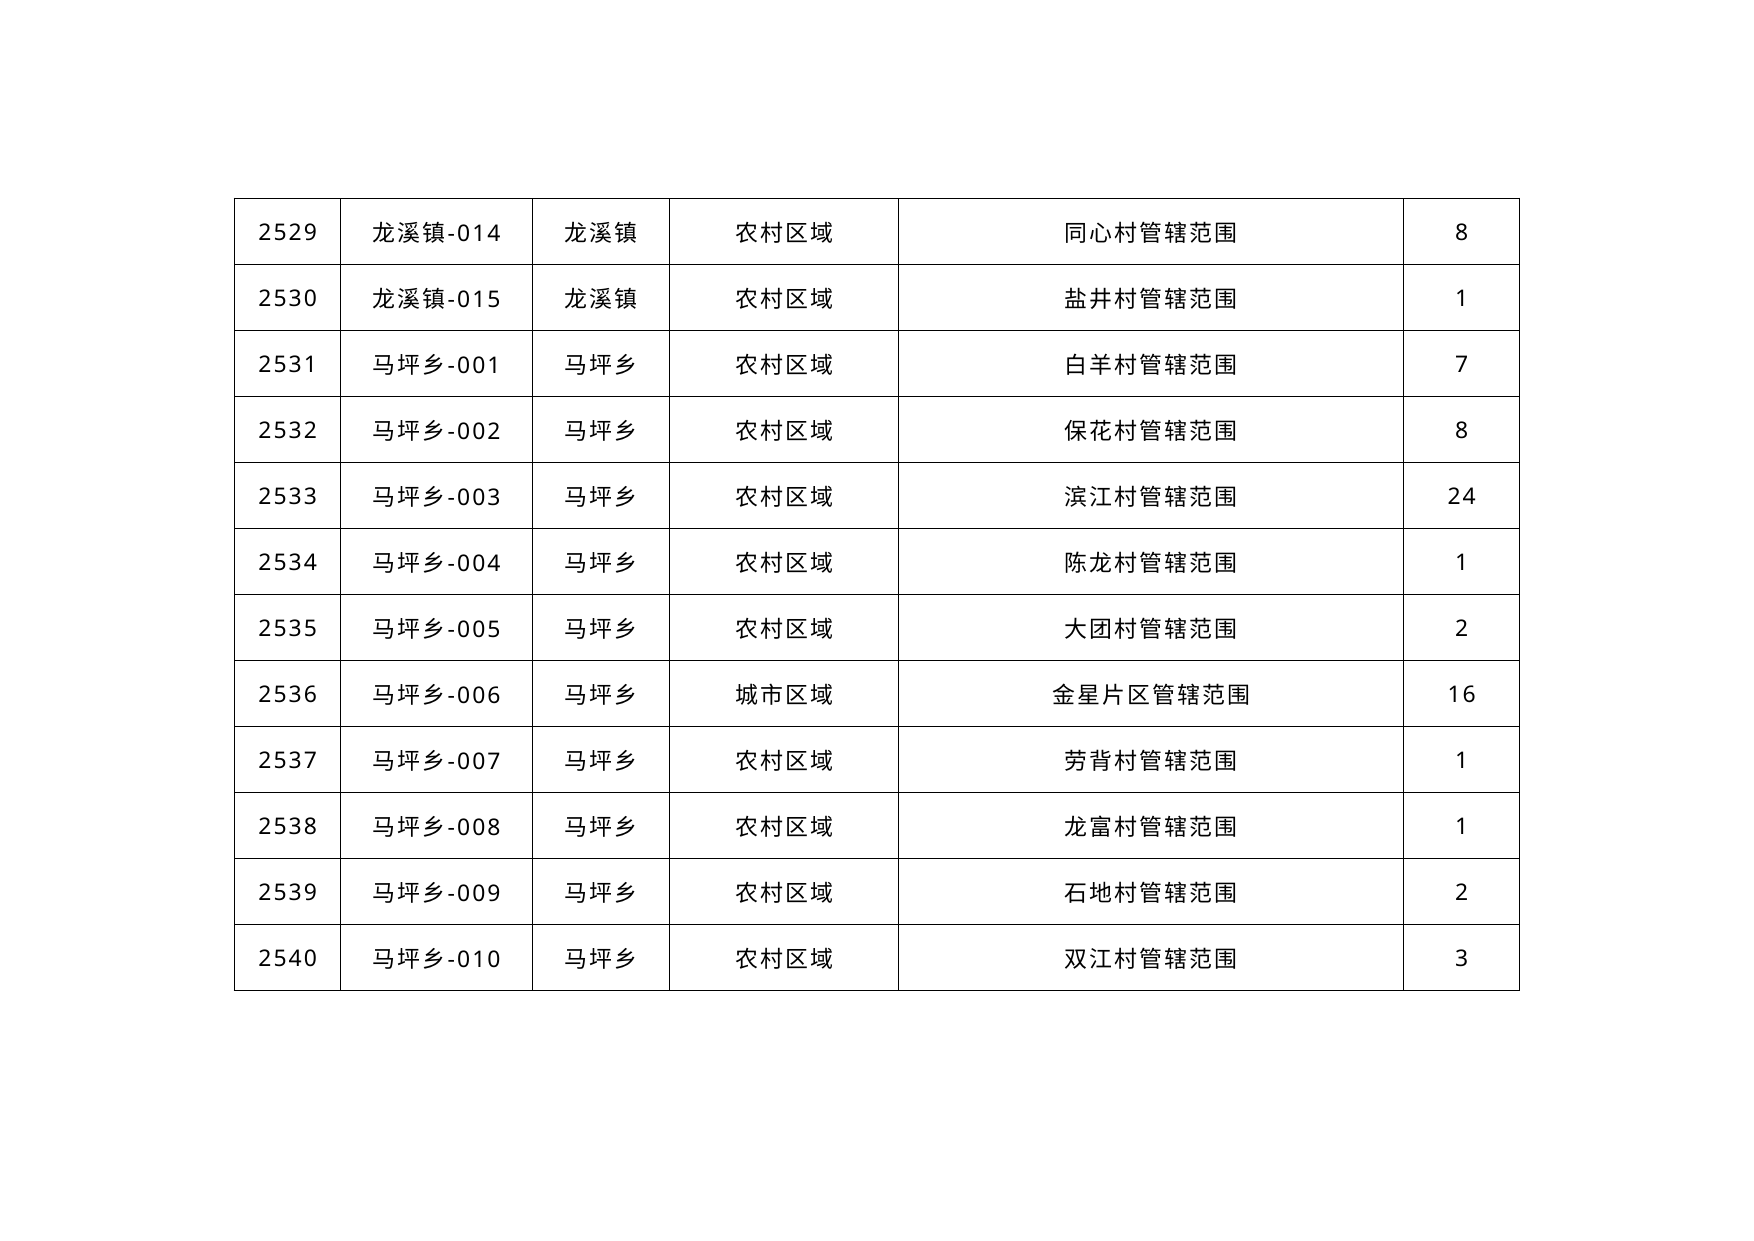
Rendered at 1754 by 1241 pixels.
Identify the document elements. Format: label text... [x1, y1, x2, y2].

table_cell 马坪乡-009 [341, 859, 532, 924]
table_cell 农村区域 [670, 793, 898, 858]
table_cell 8 [1404, 397, 1519, 462]
table_cell 马坪乡-008 [341, 793, 532, 858]
table_cell 马坪乡 [533, 727, 669, 792]
table_cell 24 [1404, 463, 1519, 528]
table_cell 马坪乡 [533, 595, 669, 660]
table_cell 2533 [235, 463, 340, 528]
table_cell 白羊村管辖范围 [899, 331, 1403, 396]
table_cell 2 [1404, 859, 1519, 924]
table_cell 马坪乡 [533, 925, 669, 990]
table_cell 滨江村管辖范围 [899, 463, 1403, 528]
table_cell 农村区域 [670, 265, 898, 330]
table_cell 龙溪镇 [533, 265, 669, 330]
table_cell 马坪乡-010 [341, 925, 532, 990]
table_cell 马坪乡 [533, 331, 669, 396]
table_cell 双江村管辖范围 [899, 925, 1403, 990]
table_cell 2529 [235, 199, 340, 264]
table_cell 2532 [235, 397, 340, 462]
table_cell 农村区域 [670, 331, 898, 396]
table_cell 2 [1404, 595, 1519, 660]
table_cell 马坪乡 [533, 661, 669, 726]
table_cell 农村区域 [670, 925, 898, 990]
table_cell 8 [1404, 199, 1519, 264]
table_cell 马坪乡 [533, 529, 669, 594]
table_cell 马坪乡 [533, 397, 669, 462]
table_cell 马坪乡-003 [341, 463, 532, 528]
table_cell 农村区域 [670, 463, 898, 528]
table_cell 龙富村管辖范围 [899, 793, 1403, 858]
table_cell 16 [1404, 661, 1519, 726]
table_cell 金星片区管辖范围 [899, 661, 1403, 726]
table_cell 2531 [235, 331, 340, 396]
table_cell 2534 [235, 529, 340, 594]
table_cell 马坪乡-005 [341, 595, 532, 660]
table_cell 马坪乡 [533, 793, 669, 858]
table_cell 2538 [235, 793, 340, 858]
table_cell 3 [1404, 925, 1519, 990]
table_cell 城市区域 [670, 661, 898, 726]
table_cell 马坪乡-002 [341, 397, 532, 462]
table_cell 7 [1404, 331, 1519, 396]
table_cell 马坪乡 [533, 463, 669, 528]
table_cell 农村区域 [670, 595, 898, 660]
table_cell 同心村管辖范围 [899, 199, 1403, 264]
table_cell 陈龙村管辖范围 [899, 529, 1403, 594]
table_cell 马坪乡-006 [341, 661, 532, 726]
table_cell 盐井村管辖范围 [899, 265, 1403, 330]
table_cell 农村区域 [670, 529, 898, 594]
table_cell 农村区域 [670, 397, 898, 462]
table_cell 马坪乡-004 [341, 529, 532, 594]
table_cell 农村区域 [670, 727, 898, 792]
table_cell 1 [1404, 265, 1519, 330]
table_cell 马坪乡-007 [341, 727, 532, 792]
table_cell 2535 [235, 595, 340, 660]
table_cell 1 [1404, 529, 1519, 594]
table_cell 2540 [235, 925, 340, 990]
table_cell 龙溪镇 [533, 199, 669, 264]
table_cell 劳背村管辖范围 [899, 727, 1403, 792]
table_cell 1 [1404, 793, 1519, 858]
table_cell 2537 [235, 727, 340, 792]
table_cell 龙溪镇-015 [341, 265, 532, 330]
table_cell 2536 [235, 661, 340, 726]
table_cell 大团村管辖范围 [899, 595, 1403, 660]
table_cell 1 [1404, 727, 1519, 792]
table_cell 马坪乡-001 [341, 331, 532, 396]
table_cell 石地村管辖范围 [899, 859, 1403, 924]
table_cell 农村区域 [670, 859, 898, 924]
table_cell 2530 [235, 265, 340, 330]
table_cell 龙溪镇-014 [341, 199, 532, 264]
table_cell 马坪乡 [533, 859, 669, 924]
table_cell 保花村管辖范围 [899, 397, 1403, 462]
table_cell 农村区域 [670, 199, 898, 264]
table_cell 2539 [235, 859, 340, 924]
